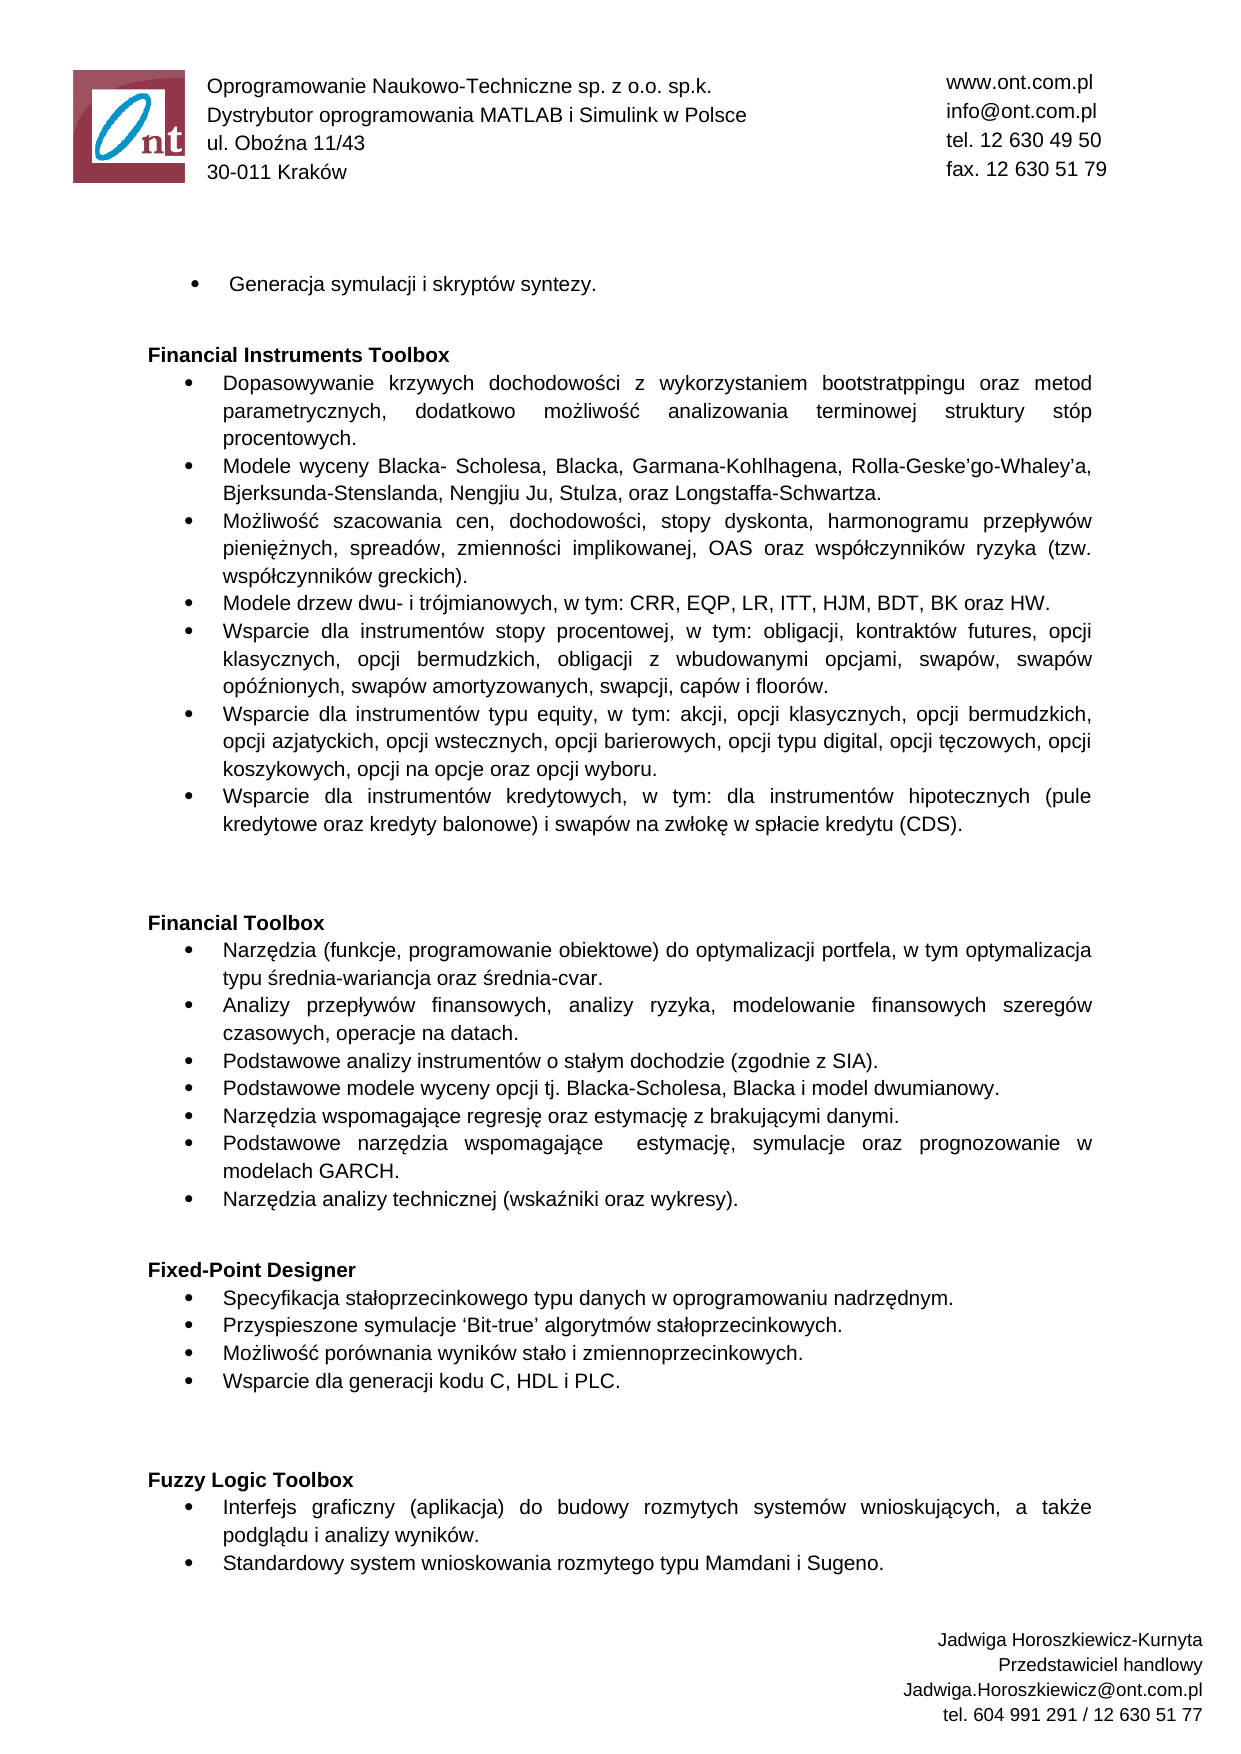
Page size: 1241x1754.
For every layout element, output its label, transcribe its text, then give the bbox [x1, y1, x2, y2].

list Modele wyceny Blacka- Scholesa, Blacka, Garmana-Kohlhagena, Rolla-Geske’go-Whaley’a, Bjerksunda-Stenslanda, Nengjiu Ju, Stulza, oraz Longstaffa-Schwartza. [185, 453, 1093, 505]
list Interfejs graficzny (aplikacja) do budowy rozmytych systemów wnioskujących, a także podglądu i analizy wyników. [185, 1495, 1093, 1547]
list Wsparcie dla instrumentów stopy procentowej, w tym: obligacji, kontraktów futures, opcji klasycznych, opcji bermudzkich, obligacji z wbudowanymi opcjami, swapów, swapów opóźnionych, swapów amortyzowanych, swapcji, capów i floorów. [185, 619, 1093, 698]
text Fuzzy Logic Toolbox [148, 1468, 1093, 1492]
list Przyspieszone symulacje ‘Bit-true’ algorytmów stałoprzecinkowych. [185, 1313, 1093, 1337]
list Narzędzia wspomagające regresję oraz estymację z brakującymi danymi. [185, 1104, 1093, 1128]
list Podstawowe narzędzia wspomagające estymację, symulacje oraz prognozowanie w modelach GARCH. [185, 1131, 1093, 1183]
list Możliwość porównania wyników stało i zmiennoprzecinkowych. [185, 1341, 1093, 1365]
text Financial Toolbox [148, 911, 1093, 935]
list Standardowy system wnioskowania rozmytego typu Mamdani i Sugeno. [185, 1550, 1093, 1574]
list Specyfikacja stałoprzecinkowego typu danych w oprogramowaniu nadrzędnym. [185, 1286, 1093, 1310]
list Podstawowe modele wyceny opcji tj. Blacka-Scholesa, Blacka i model dwumianowy. [185, 1076, 1093, 1100]
text Financial Instruments Toolbox [148, 343, 1093, 367]
list Podstawowe analizy instrumentów o stałym dochodzie (zgodnie z SIA). [185, 1048, 1093, 1072]
list Analizy przepływów finansowych, analizy ryzyka, modelowanie finansowych szeregów czasowych, operacje na datach. [185, 993, 1093, 1045]
list Wsparcie dla instrumentów typu equity, w tym: akcji, opcji klasycznych, opcji bermudzkich, opcji azjatyckich, opcji wstecznych, opcji barierowych, opcji typu digital, opcji tęczowych, opcji koszykowych, opcji na opcje oraz opcji wyboru. [185, 701, 1093, 780]
picture [73, 70, 185, 183]
list Wsparcie dla instrumentów kredytowych, w tym: dla instrumentów hipotecznych (pule kredytowe oraz kredyty balonowe) i swapów na zwłokę w spłacie kredytu (CDS). [185, 784, 1093, 836]
list Generacja symulacji i skryptów syntezy. [191, 272, 1093, 296]
list Możliwość szacowania cen, dochodowości, stopy dyskonta, harmonogramu przepływów pieniężnych, spreadów, zmienności implikowanej, OAS oraz współczynników ryzyka (tzw. współczynników greckich). [185, 508, 1093, 588]
text Fixed-Point Designer [148, 1258, 1093, 1282]
list Wsparcie dla generacji kodu C, HDL i PLC. [185, 1368, 1093, 1392]
list Modele drzew dwu- i trójmianowych, w tym: CRR, EQP, LR, ITT, HJM, BDT, BK oraz HW. [185, 591, 1093, 615]
list Dopasowywanie krzywych dochodowości z wykorzystaniem bootstratppingu oraz metod parametrycznych, dodatkowo możliwość analizowania terminowej struktury stóp procentowych. [185, 371, 1093, 450]
list Narzędzia (funkcje, programowanie obiektowe) do optymalizacji portfela, w tym optymalizacja typu średnia-wariancja oraz średnia-cvar. [185, 938, 1093, 990]
list Narzędzia analizy technicznej (wskaźniki oraz wykresy). [185, 1186, 1093, 1210]
